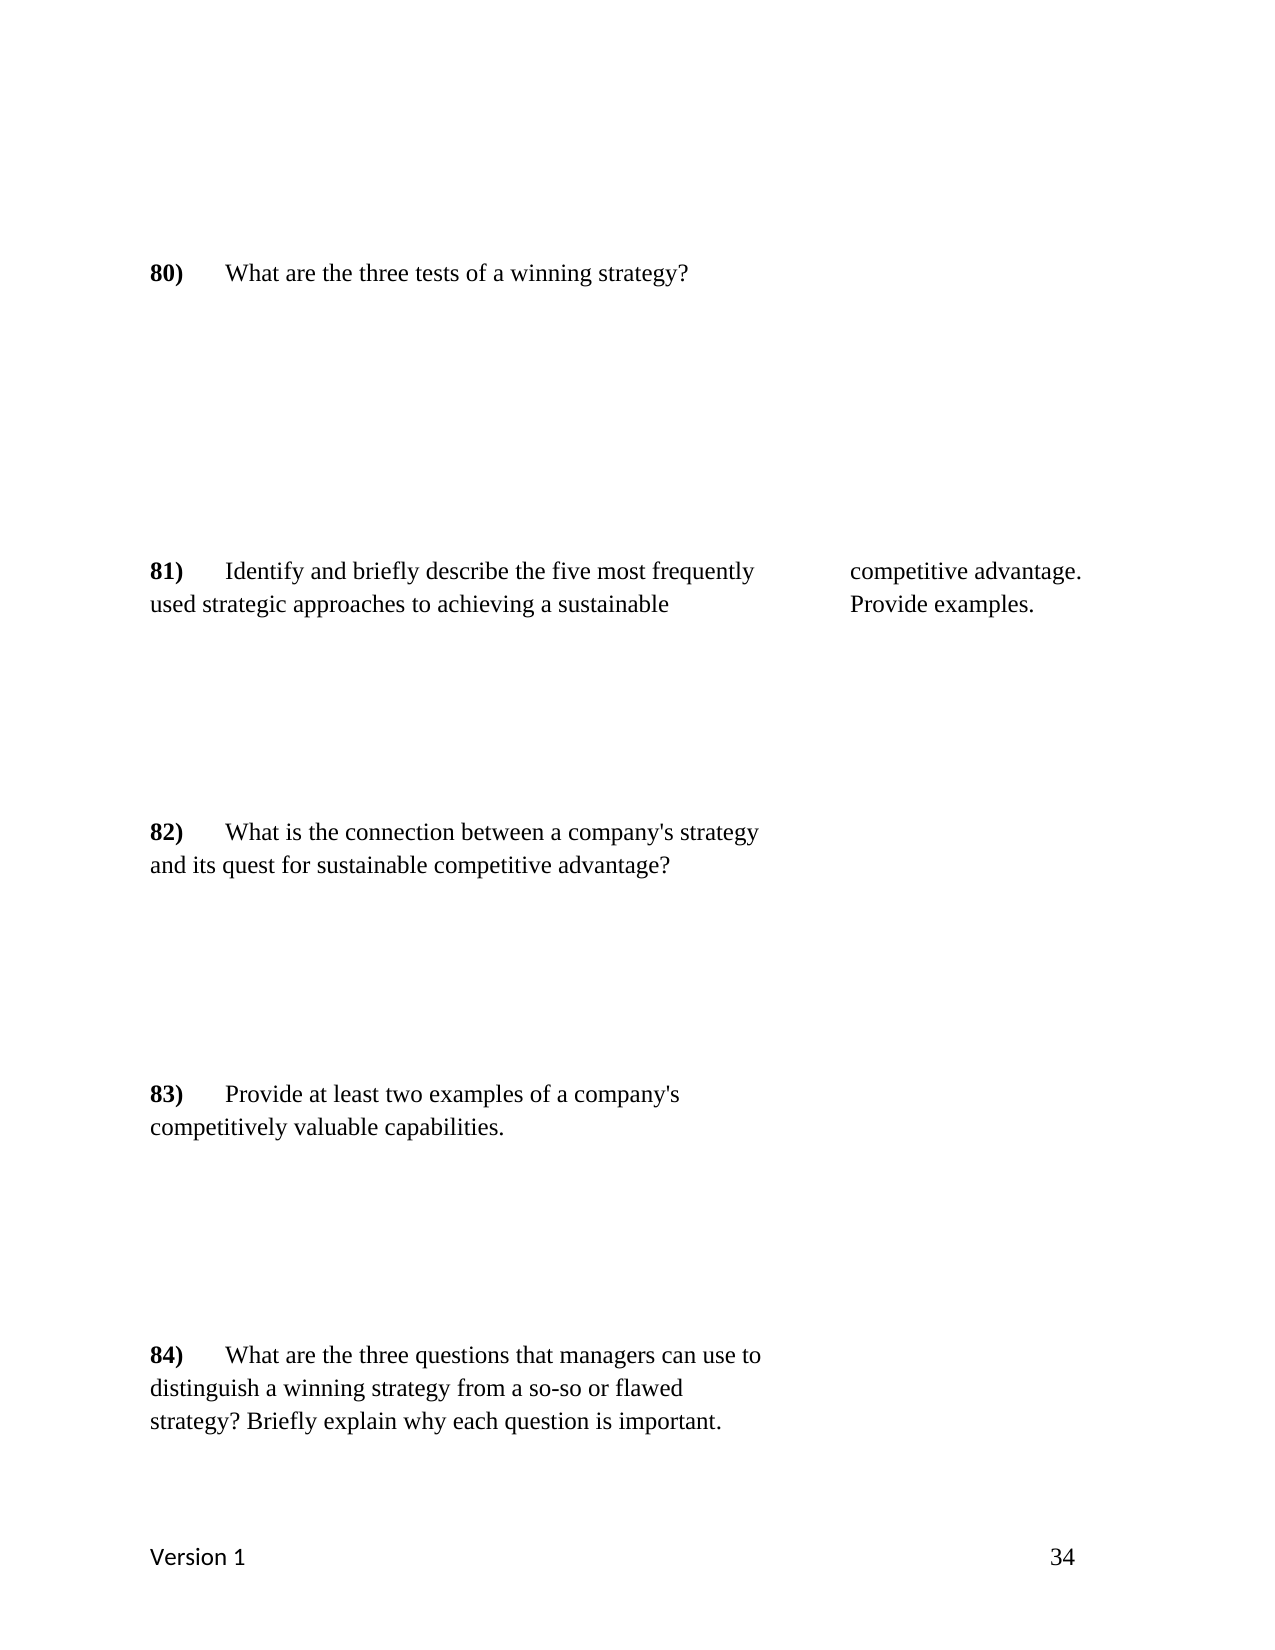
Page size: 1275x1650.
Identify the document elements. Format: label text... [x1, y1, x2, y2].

text 83) Provide at least two examples of a company's competitively valuable capabilities. [150, 1079, 775, 1141]
text 81) Identify and briefly describe the five most frequently used strategic approaches to achieving a sustainable competitive advantage. Provide examples. [850, 556, 1125, 618]
text 82) What is the connection between a company's strategy and its quest for sustainable competitive advantage? [150, 817, 775, 879]
text 84) What are the three questions that managers can use to distinguish a winning strategy from a so-so or flawed strategy? Briefly explain why each question is important. [150, 1340, 775, 1435]
text 80) What are the three tests of a winning strategy? [150, 258, 775, 287]
text 81) Identify and briefly describe the five most frequently used strategic approaches to achieving a sustainable competitive advantage. Provide examples. [150, 556, 775, 618]
